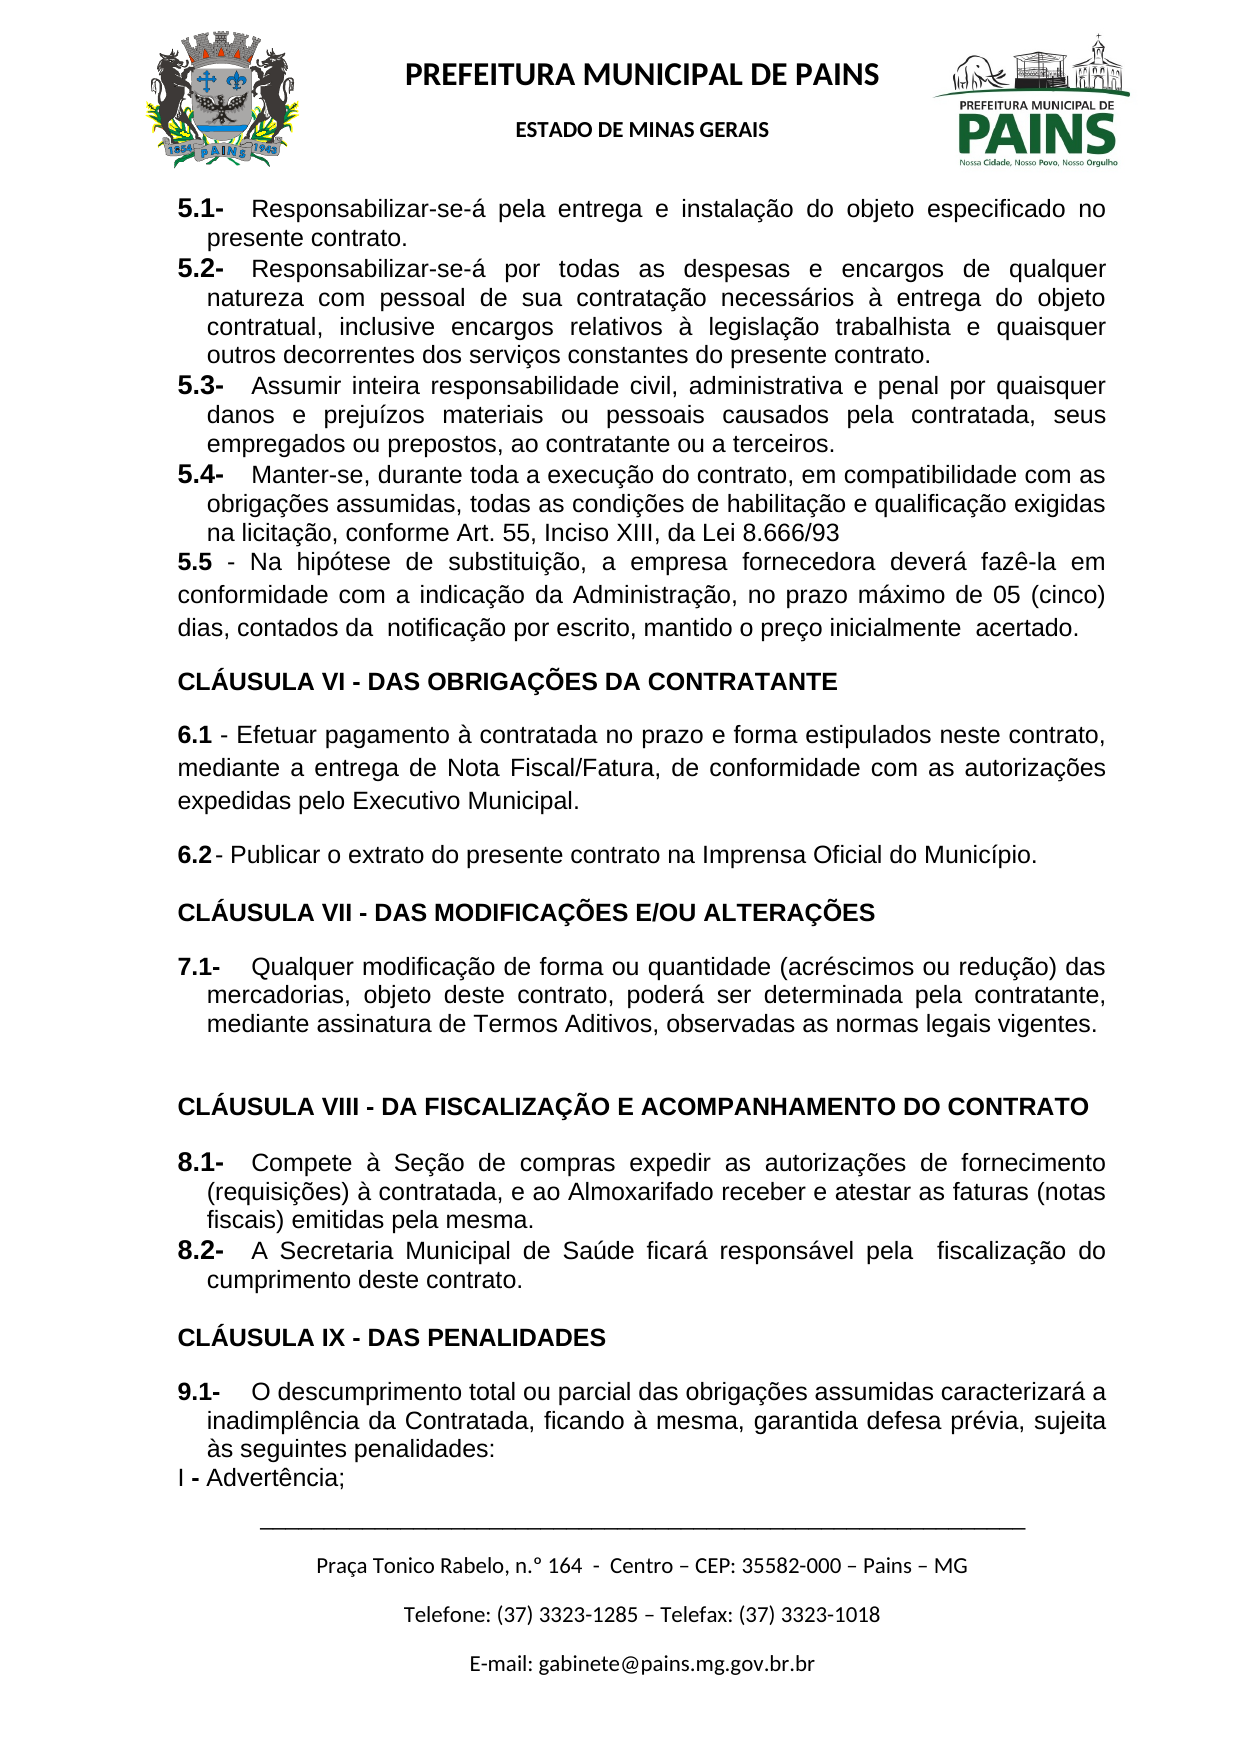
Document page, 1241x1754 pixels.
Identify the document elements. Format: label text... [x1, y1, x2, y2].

list A Secretaria Municipal de Saúde ficará responsável pela fiscalização do cumprimento deste contrato. [177, 1234, 1107, 1294]
list Responsabilizar-se-á por todas as despesas e encargos de qualquer natureza com pessoal de sua contratação necessários à entrega do objeto contratual, inclusive encargos relativos à legislação trabalhista e quaisquer outros decorrentes dos serviços constantes do presente contrato. [177, 252, 1107, 369]
list Manter-se, durante toda a execução do contrato, em compatibilidade com as obrigações assumidas, todas as condições de habilitação e qualificação exigidas na licitação, conforme Art. 55, Inciso XIII, da Lei 8.666/93 [177, 458, 1107, 547]
text CLÁUSULA IX - DAS PENALIDADES [177, 1323, 1107, 1352]
text CLÁUSULA VIII - DA FISCALIZAÇÃO E ACOMPANHAMENTO DO CONTRATO [177, 1092, 1107, 1120]
picture [929, 28, 1143, 176]
list O descumprimento total ou parcial das obrigações assumidas caracterizará a inadimplência da Contratada, ficando à mesma, garantida defesa prévia, sujeita às seguintes penalidades: [177, 1377, 1107, 1463]
list Assumir inteira responsabilidade civil, administrativa e penal por quaisquer danos e prejuízos materiais ou pessoais causados pela contratada, seus empregados ou prepostos, ao contratante ou a terceiros. [177, 369, 1107, 458]
text 6.1 - Efetuar pagamento à contratada no prazo e forma estipulados neste contrato, mediante a entrega de Nota Fiscal/Fatura, de conformidade com as autorizações expedidas pelo Executivo Municipal. [177, 720, 1107, 815]
text CLÁUSULA VI - DAS OBRIGAÇÕES DA CONTRATANTE [177, 666, 1107, 695]
text I - Advertência; [177, 1463, 1107, 1492]
text 5.5 - Na hipótese de substituição, a empresa fornecedora deverá fazê-la em conformidade com a indicação da Administração, no prazo máximo de 05 (cinco) dias, contados da notificação por escrito, mantido o preço inicialmente acertado. [177, 547, 1107, 641]
list Compete à Seção de compras expedir as autorizações de fornecimento (requisições) à contratada, e ao Almoxarifado receber e atestar as faturas (notas fiscais) emitidas pela mesma. [177, 1146, 1107, 1234]
list - Publicar o extrato do presente contrato na Imprensa Oficial do Município. [177, 840, 1107, 869]
list Qualquer modificação de forma ou quantidade (acréscimos ou redução) das mercadorias, objeto deste contrato, poderá ser determinada pela contratante, mediante assinatura de Termos Aditivos, observadas as normas legais vigentes. [177, 952, 1107, 1038]
text CLÁUSULA VII - DAS MODIFICAÇÕES E/OU ALTERAÇÕES [177, 898, 1107, 926]
list Responsabilizar-se-á pela entrega e instalação do objeto especificado no presente contrato. [177, 192, 1107, 252]
